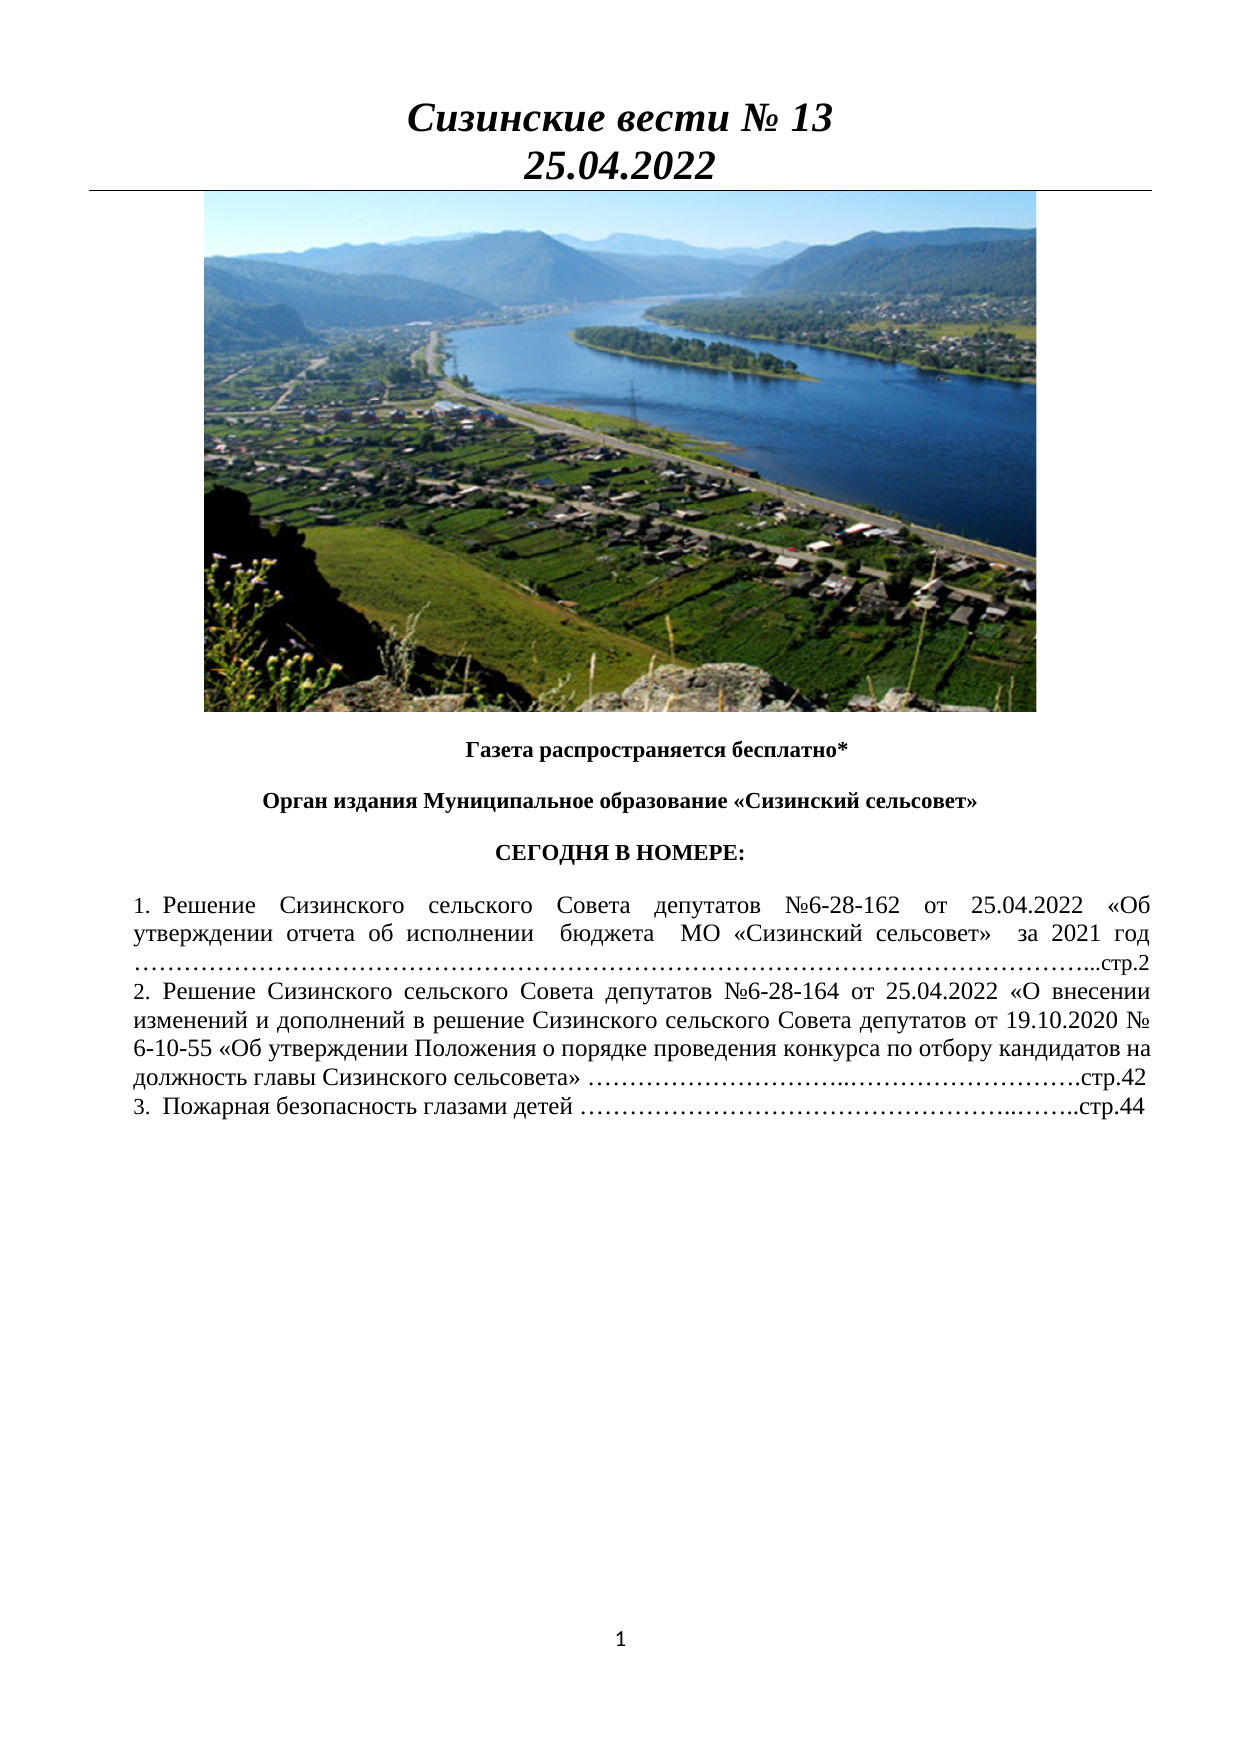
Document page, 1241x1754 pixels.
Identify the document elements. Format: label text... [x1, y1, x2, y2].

text Орган издания Муниципальное образование «Сизинский сельсовет» [89, 788, 1152, 814]
list Решение Сизинского сельского Совета депутатов №6-28-164 от 25.04.2022 «О внесении изменений и дополнений в решение Сизинского сельского Совета депутатов от 19.10.2020 № 6-10-55 «Об утверждении Положения о порядке проведения конкурса по отбору кандидатов на должность главы Сизинского сельсовета» …………………………..……………………….стр.42 [133, 976, 1152, 1091]
text СЕГОДНЯ В НОМЕРЕ: [89, 839, 1152, 865]
text Газета распространяется бесплатно* [89, 737, 1152, 763]
list Решение Сизинского сельского Совета депутатов №6-28-162 от 25.04.2022 «Об утверждении отчета об исполнении бюджета МО «Сизинский сельсовет» за 2021 год ……………………………………………………………………………………………………...стр.2 [133, 890, 1152, 976]
text Сизинские вести № 13 [89, 92, 1152, 140]
text 25.04.2022 [89, 140, 1152, 190]
picture [204, 191, 1037, 712]
list Пожарная безопасность глазами детей ……………………………………………..……..стр.44 [133, 1091, 1152, 1120]
